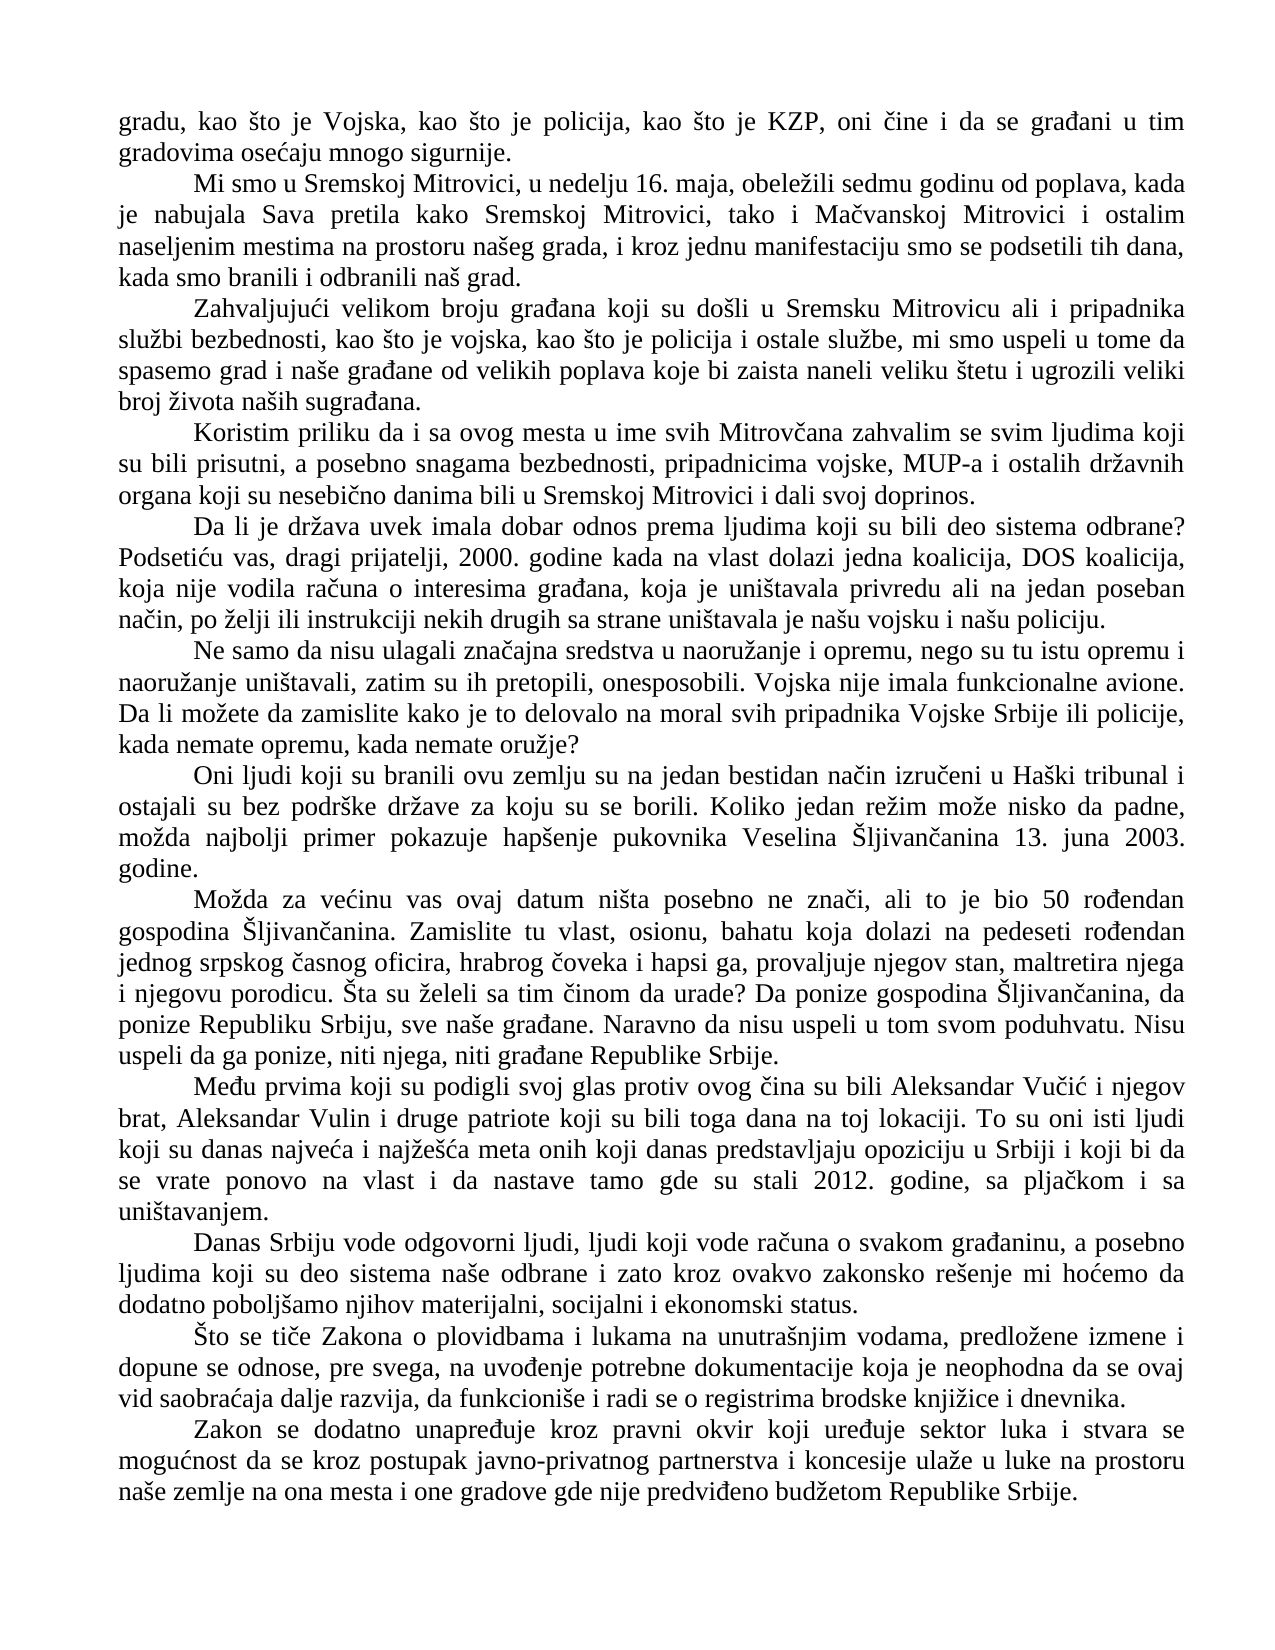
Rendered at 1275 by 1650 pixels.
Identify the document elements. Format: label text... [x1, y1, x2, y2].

text Mi smo u Sremskoj Mitrovici, u nedelju 16. maja, obeležili sedmu godinu od poplava, kada je nabujala Sava pretila kako Sremskoj Mitrovici, tako i Mačvanskoj Mitrovici i ostalim naseljenim mestima na prostoru našeg grada, i kroz jednu manifestaciju smo se podsetili tih dana, kada smo branili i odbranili naš grad. [118, 167, 1186, 292]
text Ne samo da nisu ulagali značajna sredstva u naoružanje i opremu, nego su tu istu opremu i naoružanje uništavali, zatim su ih pretopili, onesposobili. Vojska nije imala funkcionalne avione. Da li možete da zamislite kako je to delovalo na moral svih pripadnika Vojske Srbije ili policije, kada nemate opremu, kada nemate oružje? [118, 634, 1186, 759]
text Oni ljudi koji su branili ovu zemlju su na jedan bestidan način izručeni u Haški tribunal i ostajali su bez podrške države za koju su se borili. Koliko jedan režim može nisko da padne, možda najbolji primer pokazuje hapšenje pukovnika Veselina Šljivančanina 13. juna 2003. godine. [118, 759, 1186, 884]
text Možda za većinu vas ovaj datum ništa posebno ne znači, ali to je bio 50 rođendan gospodina Šljivančanina. Zamislite tu vlast, osionu, bahatu koja dolazi na pedeseti rođendan jednog srpskog časnog oficira, hrabrog čoveka i hapsi ga, provaljuje njegov stan, maltretira njega i njegovu porodicu. Šta su želeli sa tim činom da urade? Da ponize gospodina Šljivančanina, da ponize Republiku Srbiju, sve naše građane. Naravno da nisu uspeli u tom svom poduhvatu. Nisu uspeli da ga ponize, niti njega, niti građane Republike Srbije. [118, 884, 1186, 1071]
text Koristim priliku da i sa ovog mesta u ime svih Mitrovčana zahvalim se svim ljudima koji su bili prisutni, a posebno snagama bezbednosti, pripadnicima vojske, MUP-a i ostalih državnih organa koji su nesebično danima bili u Sremskoj Mitrovici i dali svoj doprinos. [118, 416, 1186, 510]
text Da li je država uvek imala dobar odnos prema ljudima koji su bili deo sistema odbrane? Podsetiću vas, dragi prijatelji, 2000. godine kada na vlast dolazi jedna koalicija, DOS koalicija, koja nije vodila računa o interesima građana, koja je uništavala privredu ali na jedan poseban način, po želji ili instrukciji nekih drugih sa strane uništavala je našu vojsku i našu policiju. [118, 510, 1186, 634]
text Zahvaljujući velikom broju građana koji su došli u Sremsku Mitrovicu ali i pripadnika službi bezbednosti, kao što je vojska, kao što je policija i ostale službe, mi smo uspeli u tome da spasemo grad i naše građane od velikih poplava koje bi zaista naneli veliku štetu i ugrozili veliki broj života naših sugrađana. [118, 292, 1186, 416]
text Među prvima koji su podigli svoj glas protiv ovog čina su bili Aleksandar Vučić i njegov brat, Aleksandar Vulin i druge patriote koji su bili toga dana na toj lokaciji. To su oni isti ljudi koji su danas najveća i najžešća meta onih koji danas predstavljaju opoziciju u Srbiji i koji bi da se vrate ponovo na vlast i da nastave tamo gde su stali 2012. godine, sa pljačkom i sa uništavanjem. [118, 1071, 1186, 1226]
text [118, 105, 1186, 167]
text Danas Srbiju vode odgovorni ljudi, ljudi koji vode računa o svakom građaninu, a posebno ljudima koji su deo sistema naše odbrane i zato kroz ovakvo zakonsko rešenje mi hoćemo da dodatno poboljšamo njihov materijalni, socijalni i ekonomski status. [118, 1226, 1186, 1320]
text Zakon se dodatno unapređuje kroz pravni okvir koji uređuje sektor luka i stvara se mogućnost da se kroz postupak javno-privatnog partnerstva i koncesije ulaže u luke na prostoru naše zemlje na ona mesta i one gradove gde nije predviđeno budžetom Republike Srbije. [118, 1413, 1186, 1507]
text Što se tiče Zakona o plovidbama i lukama na unutrašnjim vodama, predložene izmene i dopune se odnose, pre svega, na uvođenje potrebne dokumentacije koja je neophodna da se ovaj vid saobraćaja dalje razvija, da funkcioniše i radi se o registrima brodske knjižice i dnevnika. [118, 1320, 1186, 1413]
